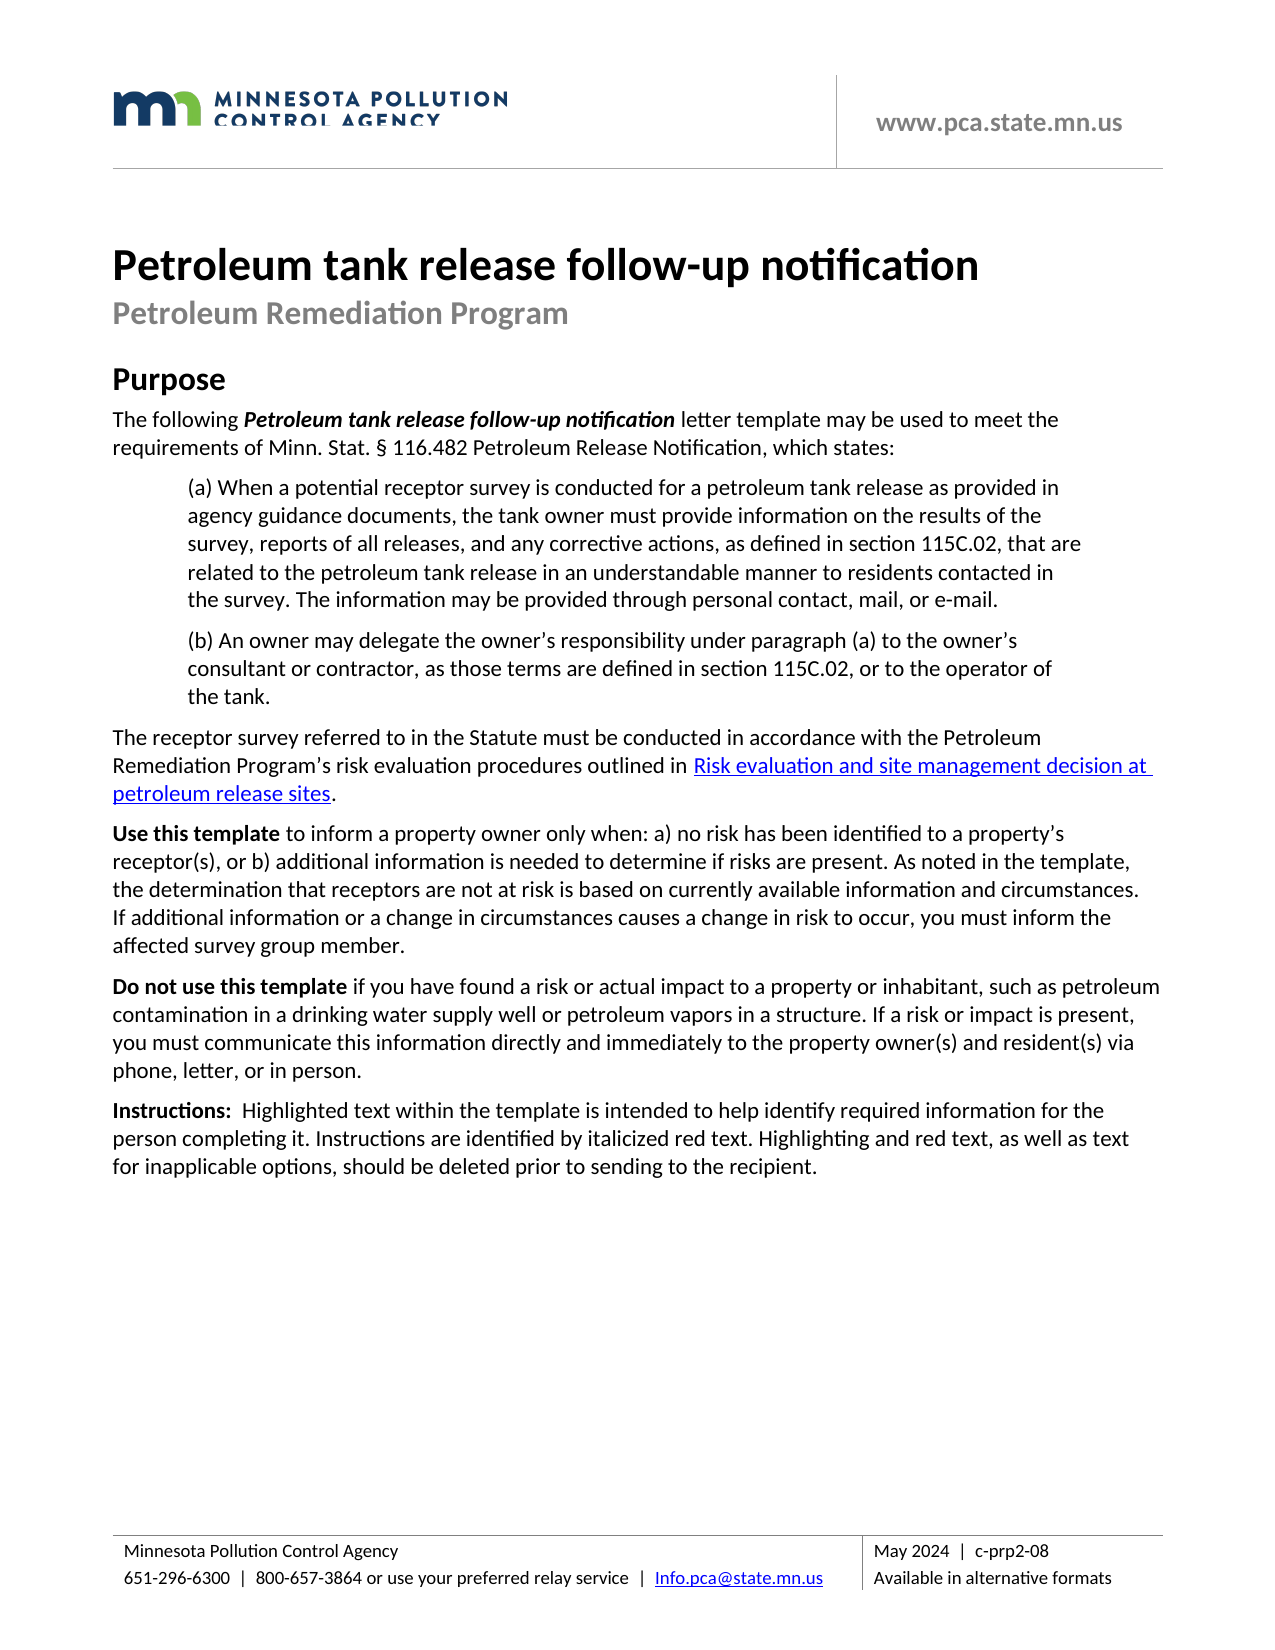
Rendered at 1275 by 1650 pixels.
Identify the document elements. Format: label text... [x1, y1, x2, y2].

text Petroleum Remediation Program [112, 292, 1162, 333]
text Use this template to inform a property owner only when: a) no risk has been identified to a property’s receptor(s), or b) additional information is needed to determine if risks are present. As noted in the template, the determination that receptors are not at risk is based on currently available information and circumstances. If additional information or a change in circumstances causes a change in risk to occur, you must inform the affected survey group member. [112, 819, 1162, 959]
text The receptor survey referred to in the Statute must be conducted in accordance with the Petroleum Remediation Program’s risk evaluation procedures outlined in Risk evaluation and site management decision at petroleum release sites. [112, 723, 1162, 807]
text (a) When a potential receptor survey is conducted for a petroleum tank release as provided in agency guidance documents, the tank owner must provide information on the results of the survey, reports of all releases, and any corrective actions, as defined in section 115C.02, that are related to the petroleum tank release in an understandable manner to residents contacted in the survey. The information may be provided through personal contact, mail, or e-mail. [187, 473, 1087, 614]
text Do not use this template if you have found a risk or actual impact to a property or inhabitant, such as petroleum contamination in a drinking water supply well or petroleum vapors in a structure. If a risk or impact is present, you must communicate this information directly and immediately to the property owner(s) and resident(s) via phone, letter, or in person. [112, 972, 1162, 1084]
title Petroleum tank release follow-up notification [112, 236, 1162, 292]
text Instructions: Highlighted text within the template is intended to help identify required information for the person completing it. Instructions are identified by italicized red text. Highlighting and red text, as well as text for inapplicable options, should be deleted prior to sending to the recipient. [112, 1096, 1162, 1181]
text (b) An owner may delegate the owner’s responsibility under paragraph (a) to the owner’s consultant or contractor, as those terms are defined in section 115C.02, or to the operator of the tank. [187, 626, 1087, 710]
subtitle Purpose [112, 358, 1162, 399]
picture [113, 91, 507, 126]
text The following Petroleum tank release follow-up notification letter template may be used to meet the requirements of Minn. Stat. § 116.482 Petroleum Release Notification, which states: [112, 405, 1162, 461]
